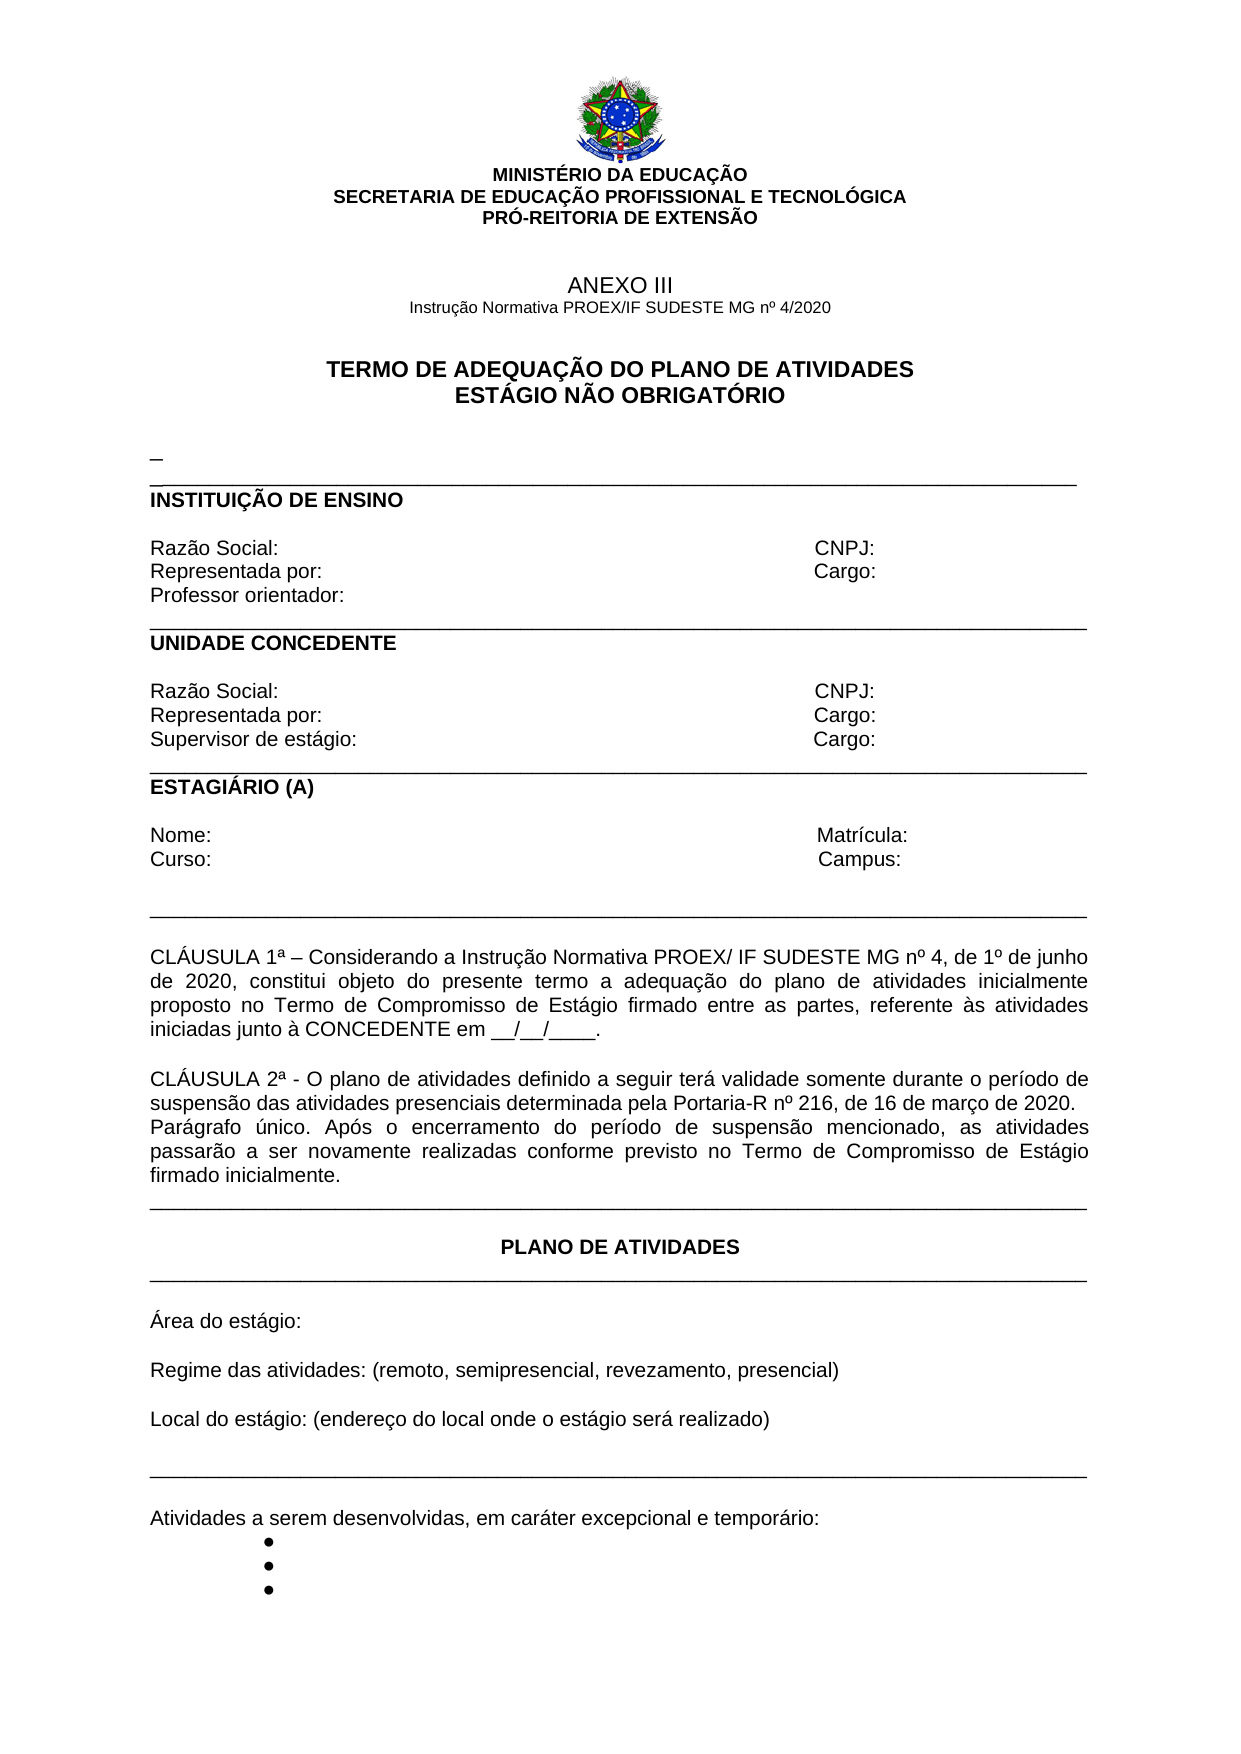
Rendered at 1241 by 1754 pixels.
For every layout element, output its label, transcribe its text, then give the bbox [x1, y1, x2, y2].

text ANEXO III [150, 272, 1090, 298]
text _________________________________________________________________________________ [150, 1187, 1090, 1211]
text Razão Social: CNPJ: [150, 679, 1090, 703]
picture [572, 75, 669, 164]
text INSTITUIÇÃO DE ENSINO [150, 487, 1090, 511]
text CLÁUSULA 2ª - O plano de atividades definido a seguir terá validade somente durante o período de suspensão das atividades presenciais determinada pela Portaria-R nº 216, de 16 de março de 2020. [150, 1067, 1090, 1115]
text Instrução Normativa PROEX/IF SUDESTE MG nº 4/2020 [150, 298, 1090, 317]
text Curso: Campus: _________________________________________________________________________________ [150, 847, 1090, 919]
text Parágrafo único. Após o encerramento do período de suspensão mencionado, as atividades passarão a ser novamente realizadas conforme previsto no Termo de Compromisso de Estágio firmado inicialmente. [150, 1115, 1090, 1187]
text Local do estágio: (endereço do local onde o estágio será realizado) [150, 1407, 1090, 1431]
text _________________________________________________________________________________ [150, 751, 1090, 775]
text UNIDADE CONCEDENTE [150, 631, 1090, 655]
text Professor orientador: [150, 583, 1090, 607]
text Regime das atividades: (remoto, semipresencial, revezamento, presencial) [150, 1358, 1090, 1382]
text Área do estágio: [150, 1309, 1090, 1333]
text _________________________________________________________________________________ [150, 435, 1090, 487]
text Representada por: Cargo: [150, 703, 1090, 727]
text ESTAGIÁRIO (A) [150, 775, 1090, 799]
text Nome: Matrícula: [150, 823, 1090, 847]
text Supervisor de estágio: Cargo: [150, 727, 1090, 751]
text ESTÁGIO NÃO OBRIGATÓRIO [150, 382, 1090, 408]
text Atividades a serem desenvolvidas, em caráter excepcional e temporário: [150, 1505, 1090, 1529]
text _________________________________________________________________________________ [150, 1259, 1090, 1283]
text _________________________________________________________________________________ [150, 1455, 1090, 1479]
text Representada por: Cargo: [150, 559, 1090, 583]
text PLANO DE ATIVIDADES [150, 1235, 1090, 1259]
text Razão Social: CNPJ: [150, 535, 1090, 559]
text CLÁUSULA 1ª – Considerando a Instrução Normativa PROEX/ IF SUDESTE MG nº 4, de 1º de junho de 2020, constitui objeto do presente termo a adequação do plano de atividades inicialmente proposto no Termo de Compromisso de Estágio firmado entre as partes, referente às atividades iniciadas junto à CONCEDENTE em __/__/____. [150, 945, 1090, 1041]
text TERMO DE ADEQUAÇÃO DO PLANO DE ATIVIDADES [150, 356, 1090, 382]
text _________________________________________________________________________________ [150, 607, 1090, 631]
